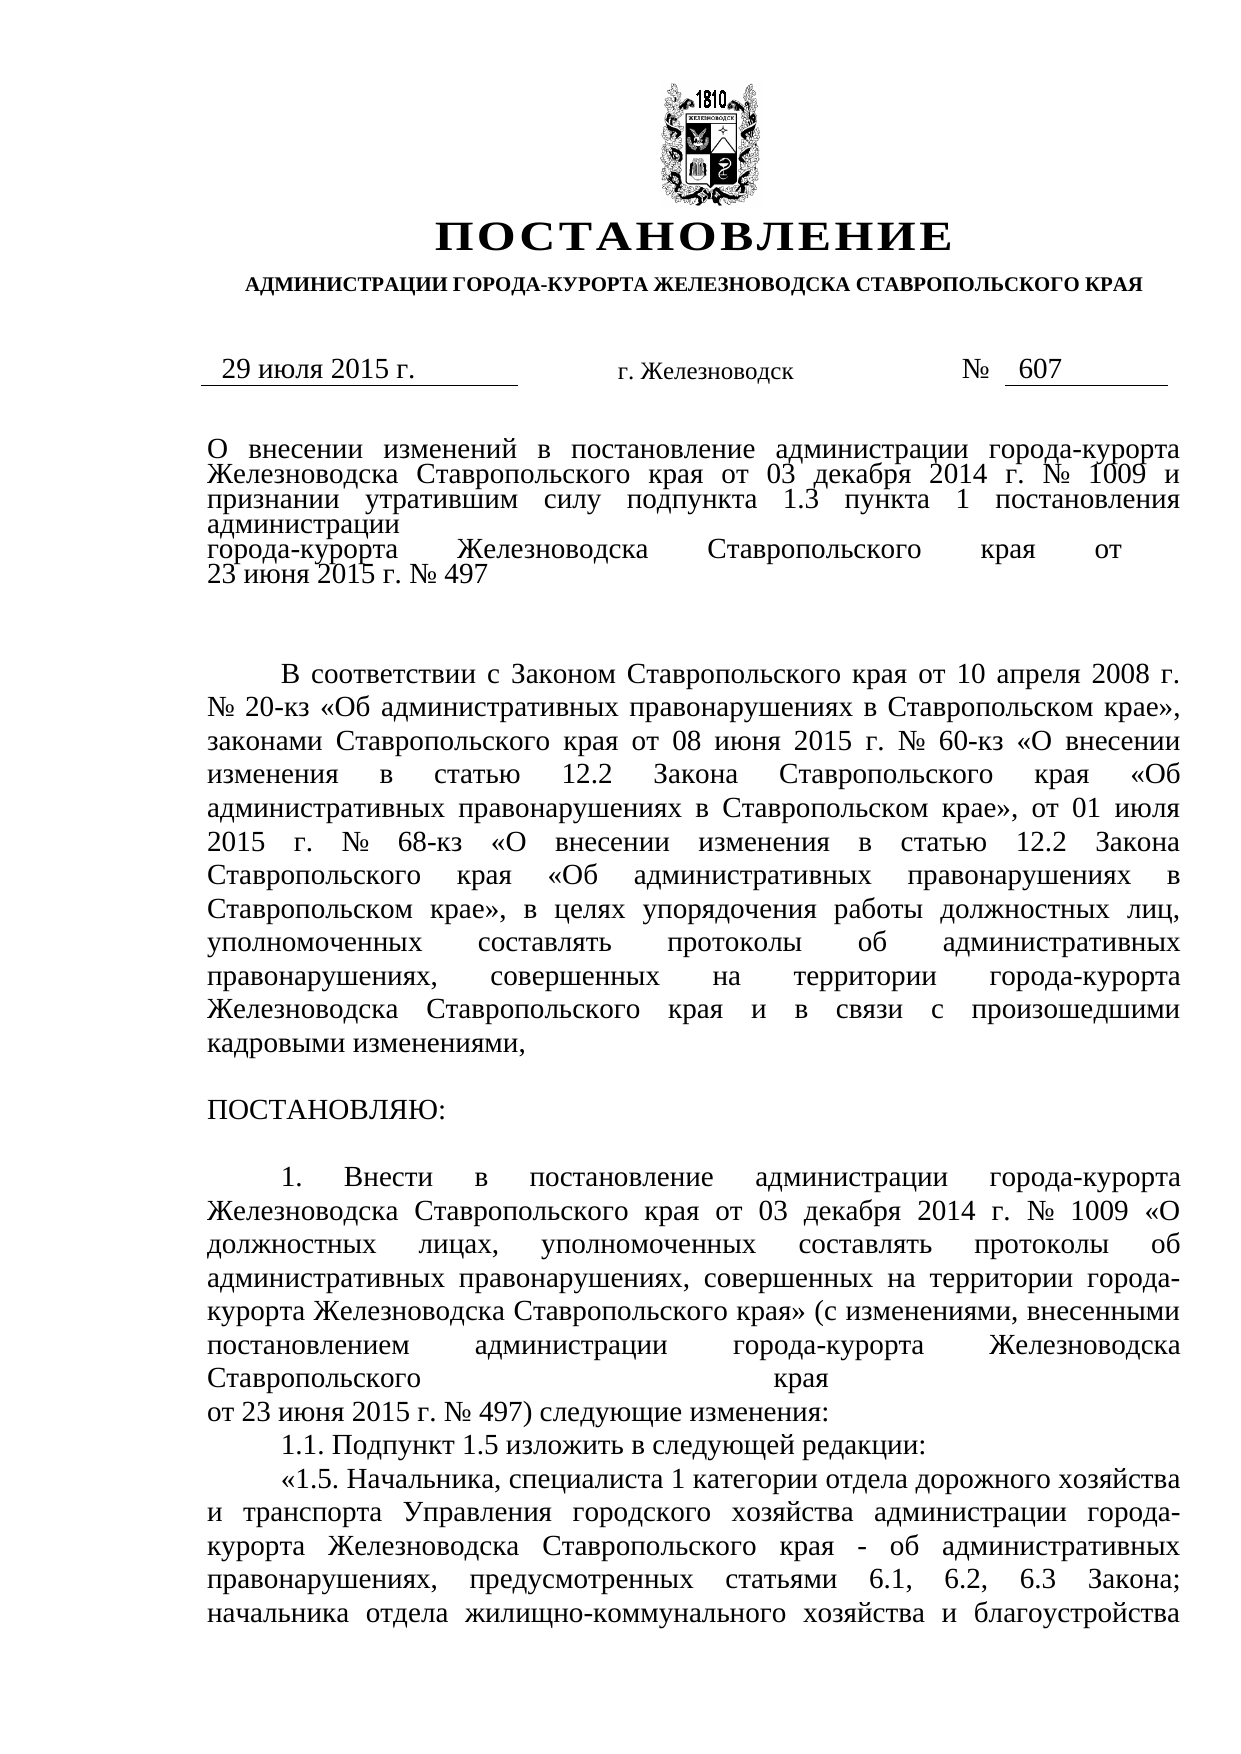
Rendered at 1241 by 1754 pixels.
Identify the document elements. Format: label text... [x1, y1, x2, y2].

table_header 607 [1005, 352, 1168, 385]
picture [660, 80, 763, 208]
text В соответствии с Законом Ставропольского края от 10 апреля . № 20-кз «Об административных правонарушениях в Ставропольском крае», законами Ставропольского края от 08 июня 2015 г. № 60-кз «О внесении изменения в статью 12.2 Закона Ставропольского края «Об административных правонарушениях в Ставропольском крае», от 01 июля 2015 г. № 68-кз «О внесении изменения в статью 12.2 Закона Ставропольского края «Об административных правонарушениях в Ставропольском крае», в целях упорядочения работы должностных лиц, уполномоченных составлять протоколы об административных правонарушениях, совершенных на территории города-курорта Железноводска Ставропольского края и в связи с произошедшими кадровыми изменениями, [207, 656, 1181, 1058]
text О внесении изменений в постановление администрации города-курорта Железноводска Ставропольского края от 03 декабря 2014 г. № 1009 и признании утратившим силу подпункта 1.3 пункта 1 постановления администрации города-курорта Железноводска Ставропольского края от 23 июня 2015 г. № 497 [207, 439, 1181, 589]
table_header г. Железноводск [518, 352, 946, 385]
subtitle ПОСТАНОВЛЕНИЕ [207, 212, 1181, 259]
table_header № [946, 352, 1005, 385]
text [207, 1461, 1181, 1629]
text ПОСТАНОВЛЯЮ: [207, 1092, 1181, 1126]
text 1.1. Подпункт 1.5 изложить в следующей редакции: [207, 1427, 1181, 1461]
table_header 29 июля 2015 г. [201, 352, 518, 385]
text администрации города-КУРОРТА железноводска ставропольского края [207, 272, 1181, 296]
text 1. Внести в постановление администрации города-курорта Железноводска Ставропольского края от 03 декабря 2014 г. № 1009 «О должностных лицах, уполномоченных составлять протоколы об административных правонарушениях, совершенных на территории города-курорта Железноводска Ставропольского края» (с изменениями, внесенными постановлением администрации города-курорта Железноводска Ставропольского края от 23 июня 2015 г. № 497) следующие изменения: [207, 1159, 1181, 1427]
